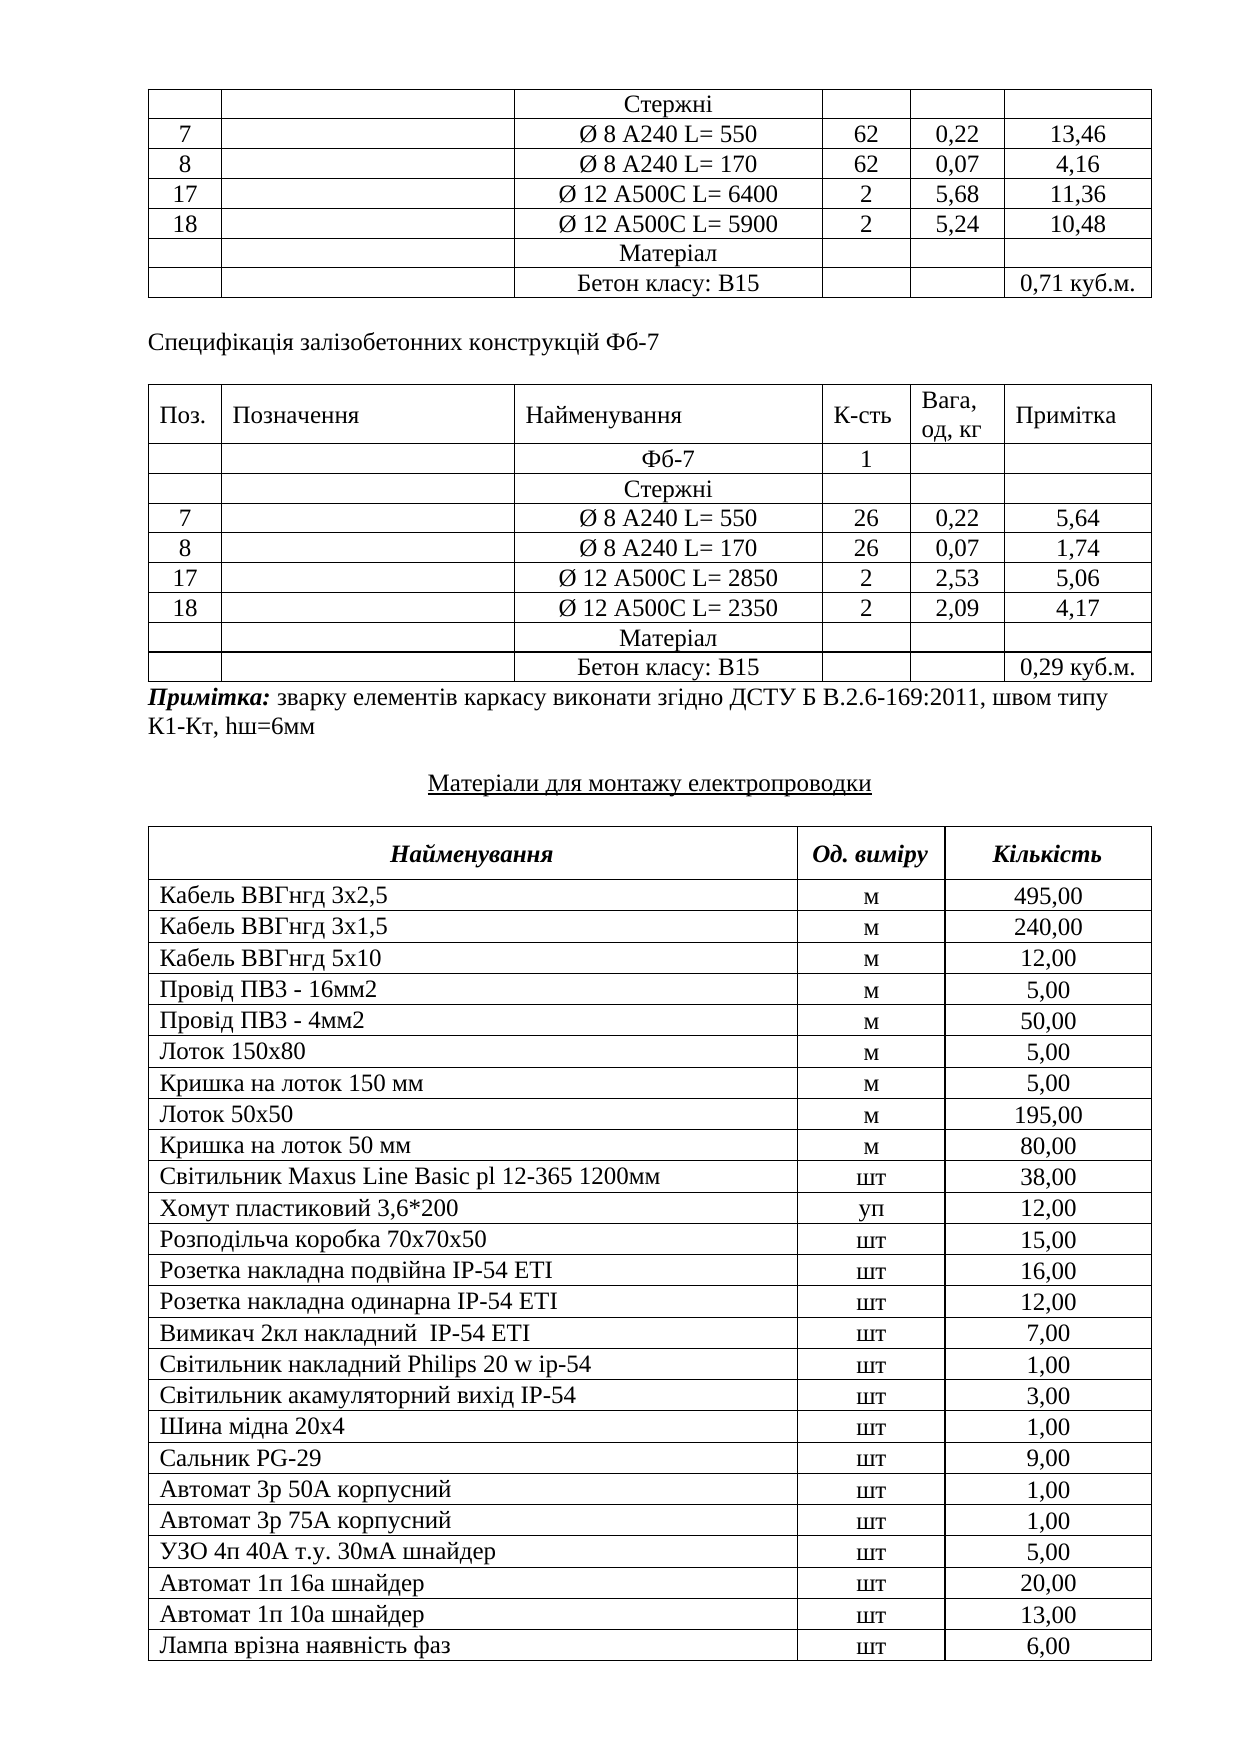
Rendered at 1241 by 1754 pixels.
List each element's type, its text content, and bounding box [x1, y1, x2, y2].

table_cell 38,00 [946, 1161, 1151, 1192]
table_cell 2 [823, 563, 910, 592]
table_cell Матеріал [515, 623, 822, 651]
table_cell м [798, 880, 944, 910]
table_header Вага, од, кг [911, 385, 1004, 443]
table_cell 240,00 [946, 911, 1151, 942]
table_cell 5,00 [946, 1536, 1151, 1567]
table_cell 18 [149, 593, 221, 622]
table_cell 62 [823, 119, 910, 148]
table_cell 1,00 [946, 1349, 1151, 1379]
table_cell 4,16 [1005, 149, 1151, 178]
table_cell Провід ПВ3 - 16мм2 [149, 974, 797, 1004]
table_cell 17 [149, 179, 221, 208]
table_cell 0,07 [911, 149, 1004, 178]
table_cell шт [798, 1161, 944, 1192]
table_cell Ø 12 A500С L= 5900 [515, 209, 822, 237]
table_cell 26 [823, 504, 910, 532]
table_cell Світильник Maxus Line Basic pl 12-365 1200мм [149, 1161, 797, 1192]
table_cell [1005, 623, 1151, 651]
table_cell Розетка накладна одинарна IP-54 ETI [149, 1286, 797, 1317]
table_cell Стержні [515, 474, 822, 502]
table_cell 0,22 [911, 119, 1004, 148]
table_cell [222, 209, 514, 237]
table_cell Лоток 50х50 [149, 1099, 797, 1129]
table_cell 80,00 [946, 1130, 1151, 1160]
table_cell 12,00 [946, 943, 1151, 973]
table_cell 5,06 [1005, 563, 1151, 592]
table_cell [222, 563, 514, 592]
table_cell 2 [823, 209, 910, 237]
table_cell 13,46 [1005, 119, 1151, 148]
text Матеріали для монтажу електропроводки [148, 768, 1152, 797]
table_cell 50,00 [946, 1005, 1151, 1035]
table_header Примітка [1005, 385, 1151, 443]
table_cell 6,00 [946, 1630, 1151, 1660]
table_cell [149, 239, 221, 267]
table_cell [222, 239, 514, 267]
table_cell Автомат 1п 16а шнайдер [149, 1568, 797, 1598]
table_cell м [798, 1036, 944, 1067]
table_cell УЗО 4п 40А т.у. 30мА шнайдер [149, 1536, 797, 1567]
table_cell [1005, 444, 1151, 473]
table_cell [823, 90, 910, 118]
table_cell Фб-7 [515, 444, 822, 473]
table_cell [823, 653, 910, 681]
table_header Поз. [149, 385, 221, 443]
table_cell Розетка накладна подвійна IP-54 ETI [149, 1255, 797, 1285]
table_cell 5,00 [946, 1036, 1151, 1067]
table_cell Автомат 3р 50А корпусний [149, 1474, 797, 1504]
table_cell [911, 653, 1004, 681]
table_cell 5,24 [911, 209, 1004, 237]
table_cell 2 [823, 179, 910, 208]
table_header К-сть [823, 385, 910, 443]
table_cell Ø 12 A500С L= 6400 [515, 179, 822, 208]
table_cell 62 [823, 149, 910, 178]
table_cell 7 [149, 119, 221, 148]
table_cell 12,00 [946, 1286, 1151, 1317]
table_cell шт [798, 1411, 944, 1442]
table_cell Ø 8 А240 L= 170 [515, 149, 822, 178]
table_cell шт [798, 1505, 944, 1535]
table_cell 5,00 [946, 974, 1151, 1004]
table_cell [1005, 90, 1151, 118]
table_cell Вимикач 2кл накладний IP-54 ETI [149, 1318, 797, 1348]
table_cell Ø 8 А240 L= 550 [515, 504, 822, 532]
table_cell 0,71 куб.м. [1005, 268, 1151, 297]
table_cell 20,00 [946, 1568, 1151, 1598]
table_cell м [798, 1099, 944, 1129]
text Специфікація залізобетонних конструкцій Фб-7 [148, 327, 1152, 356]
table_cell [1005, 239, 1151, 267]
table_cell 11,36 [1005, 179, 1151, 208]
table_cell 10,48 [1005, 209, 1151, 237]
table_cell 0,07 [911, 533, 1004, 562]
table_cell 2 [823, 593, 910, 622]
table_cell м [798, 1130, 944, 1160]
table_cell [911, 268, 1004, 297]
table_cell [149, 474, 221, 502]
table_cell 2,09 [911, 593, 1004, 622]
table_cell [1005, 474, 1151, 502]
table_cell [911, 90, 1004, 118]
table_cell шт [798, 1536, 944, 1567]
table_cell 8 [149, 149, 221, 178]
table_cell [222, 623, 514, 651]
table_cell [911, 239, 1004, 267]
table_cell м [798, 1005, 944, 1035]
table_cell [222, 149, 514, 178]
table_cell Провід ПВ3 - 4мм2 [149, 1005, 797, 1035]
table_cell шт [798, 1599, 944, 1629]
table_cell [149, 653, 221, 681]
table_cell [222, 533, 514, 562]
table_cell Автомат 3р 75А корпусний [149, 1505, 797, 1535]
table_cell [222, 504, 514, 532]
table_cell 2,53 [911, 563, 1004, 592]
table_cell [823, 239, 910, 267]
table_cell [222, 119, 514, 148]
table_cell Світильник акамуляторний вихід ІР-54 [149, 1380, 797, 1410]
table_cell 13,00 [946, 1599, 1151, 1629]
table_cell 18 [149, 209, 221, 237]
table_cell Ø 12 A500С L= 2350 [515, 593, 822, 622]
table_cell 195,00 [946, 1099, 1151, 1129]
table_cell шт [798, 1349, 944, 1379]
table_cell [222, 474, 514, 502]
table_cell Кабель ВВГнгд 3х2,5 [149, 880, 797, 910]
table_cell м [798, 911, 944, 942]
table_cell 8 [149, 533, 221, 562]
table_cell [911, 623, 1004, 651]
table_cell Шина мідна 20х4 [149, 1411, 797, 1442]
table_cell [149, 90, 221, 118]
table_cell Кришка на лоток 50 мм [149, 1130, 797, 1160]
table_cell Кабель ВВГнгд 5х10 [149, 943, 797, 973]
table_header Найменування [515, 385, 822, 443]
table_cell [222, 268, 514, 297]
table_cell Хомут пластиковий 3,6*200 [149, 1193, 797, 1223]
table_cell м [798, 974, 944, 1004]
table_header Од. виміру [798, 827, 944, 879]
table_cell шт [798, 1630, 944, 1660]
table_cell 3,00 [946, 1380, 1151, 1410]
table_cell 26 [823, 533, 910, 562]
table_cell 7,00 [946, 1318, 1151, 1348]
table_cell Стержні [515, 90, 822, 118]
table_cell Бетон класу: B15 [515, 268, 822, 297]
table_cell 9,00 [946, 1443, 1151, 1473]
table_cell 7 [149, 504, 221, 532]
table_cell Бетон класу: B15 [515, 653, 822, 681]
table_cell шт [798, 1568, 944, 1598]
table_cell Кабель ВВГнгд 3х1,5 [149, 911, 797, 942]
table_cell [222, 653, 514, 681]
table_cell Автомат 1п 10а шнайдер [149, 1599, 797, 1629]
table_cell уп [798, 1193, 944, 1223]
table_cell 1,00 [946, 1505, 1151, 1535]
table_cell 5,00 [946, 1068, 1151, 1098]
table_cell шт [798, 1443, 944, 1473]
table_cell Ø 12 A500С L= 2850 [515, 563, 822, 592]
text Примітка: зварку елементів каркасу виконати згідно ДСТУ Б В.2.6-169:2011, швом типу К1-Кт, hш=6мм [148, 682, 1152, 740]
table_cell Сальник PG-29 [149, 1443, 797, 1473]
table_cell [149, 444, 221, 473]
table_cell 1,00 [946, 1474, 1151, 1504]
table_cell Світильник накладний Philips 20 w ip-54 [149, 1349, 797, 1379]
table_cell шт [798, 1224, 944, 1254]
table_cell [222, 593, 514, 622]
table_cell Кришка на лоток 150 мм [149, 1068, 797, 1098]
table_cell 1,00 [946, 1411, 1151, 1442]
table_cell [222, 179, 514, 208]
table_cell 0,29 куб.м. [1005, 653, 1151, 681]
table_cell [222, 90, 514, 118]
table_cell Лампа врізна наявність фаз [149, 1630, 797, 1660]
table_header Позначення [222, 385, 514, 443]
table_cell 12,00 [946, 1193, 1151, 1223]
table_cell Ø 8 А240 L= 550 [515, 119, 822, 148]
table_cell Ø 8 А240 L= 170 [515, 533, 822, 562]
table_header Кількість [946, 827, 1151, 879]
table_cell 16,00 [946, 1255, 1151, 1285]
table_cell 0,22 [911, 504, 1004, 532]
table_cell [823, 268, 910, 297]
table_cell 1,74 [1005, 533, 1151, 562]
table_cell 4,17 [1005, 593, 1151, 622]
table_cell 495,00 [946, 880, 1151, 910]
table_cell [149, 623, 221, 651]
table_cell [823, 623, 910, 651]
table_cell [823, 474, 910, 502]
table_cell Матеріал [515, 239, 822, 267]
table_cell [911, 444, 1004, 473]
table_cell шт [798, 1286, 944, 1317]
table_cell м [798, 943, 944, 973]
table_cell шт [798, 1474, 944, 1504]
table_cell Лоток 150х80 [149, 1036, 797, 1067]
table_header Найменування [149, 827, 797, 879]
table_cell 5,64 [1005, 504, 1151, 532]
table_cell 1 [823, 444, 910, 473]
table_cell [149, 268, 221, 297]
table_cell 5,68 [911, 179, 1004, 208]
table_cell 15,00 [946, 1224, 1151, 1254]
table_cell [222, 444, 514, 473]
table_cell шт [798, 1318, 944, 1348]
table_cell 17 [149, 563, 221, 592]
table_cell м [798, 1068, 944, 1098]
table_cell [911, 474, 1004, 502]
table_cell Розподільча коробка 70х70х50 [149, 1224, 797, 1254]
table_cell шт [798, 1255, 944, 1285]
table_cell шт [798, 1380, 944, 1410]
